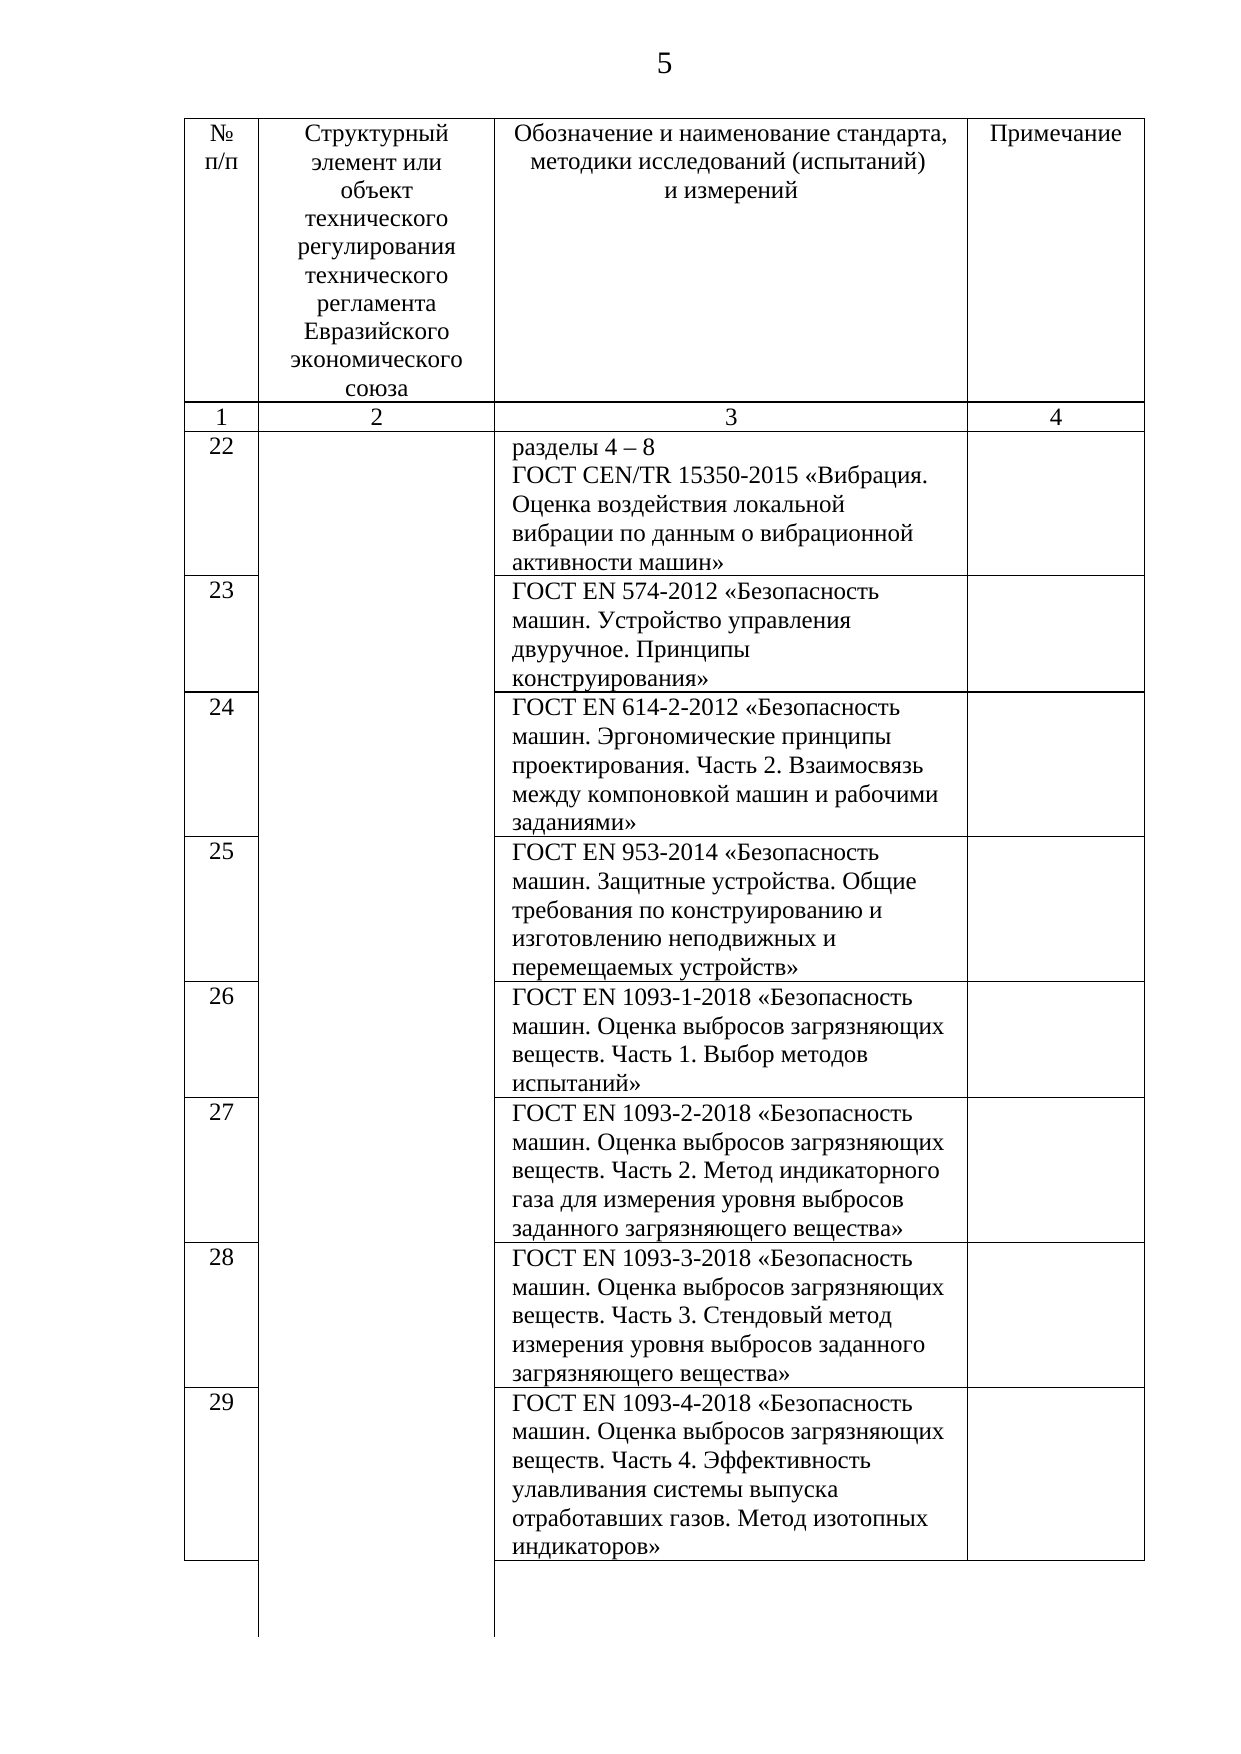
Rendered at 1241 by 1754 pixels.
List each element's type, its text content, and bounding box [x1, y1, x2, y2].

table_header Обозначение и наименование стандарта, методики исследований (испытаний) и измерений [495, 119, 967, 401]
table_cell ГОСТ EN 1093-4-2018 «Безопасность машин. Оценка выбросов загрязняющих веществ. Часть 4. Эффективность улавливания системы выпуска отработавших газов. Метод изотопных индикаторов» [495, 1388, 967, 1560]
table_cell [185, 837, 258, 981]
table_header Структурный элемент или объект технического регулирования технического регламента Евразийского экономического союза [259, 119, 494, 401]
table_cell ГОСТ EN 614-2-2012 «Безопасность машин. Эргономические принципы проектирования. Часть 2. Взаимосвязь между компоновкой машин и рабочими заданиями» [495, 693, 967, 836]
table_cell 2 [259, 403, 494, 431]
table_cell [968, 1388, 1144, 1560]
table_cell 4 [968, 403, 1144, 431]
table_cell ГОСТ EN 953-2014 «Безопасность машин. Защитные устройства. Общие требования по конструированию и изготовлению неподвижных и перемещаемых устройств» [495, 837, 967, 981]
table_cell 1 [185, 403, 258, 431]
table_cell ГОСТ EN 1093-2-2018 «Безопасность машин. Оценка выбросов загрязняющих веществ. Часть 2. Метод индикаторного газа для измерения уровня выбросов заданного загрязняющего вещества» [495, 1098, 967, 1242]
table_cell ГОСТ EN 1093-3-2018 «Безопасность машин. Оценка выбросов загрязняющих веществ. Часть 3. Стендовый метод измерения уровня выбросов заданного загрязняющего вещества» [495, 1243, 967, 1387]
table_cell [185, 432, 258, 575]
table_cell [968, 693, 1144, 836]
table_cell [185, 693, 258, 836]
table_cell [968, 1243, 1144, 1387]
table_cell ГОСТ EN 1093-1-2018 «Безопасность машин. Оценка выбросов загрязняющих веществ. Часть 1. Выбор методов испытаний» [495, 982, 967, 1097]
table_cell [185, 1098, 258, 1242]
table_header № п/п [185, 119, 258, 401]
table_cell [185, 1388, 258, 1560]
table_cell [968, 576, 1144, 691]
table_cell [968, 982, 1144, 1097]
table_cell [185, 982, 258, 1097]
table_cell [968, 837, 1144, 981]
table_cell разделы 4 – 8 ГОСТ CEN/TR 15350-2015 «Вибрация. Оценка воздействия локальной вибрации по данным о вибрационной активности машин» [495, 432, 967, 575]
table_cell [968, 432, 1144, 575]
table_cell [968, 1098, 1144, 1242]
table_cell ГОСТ EN 574-2012 «Безопасность машин. Устройство управления двуручное. Принципы конструирования» [495, 576, 967, 691]
table_cell [185, 1243, 258, 1387]
table_cell 3 [495, 403, 967, 431]
table_cell [185, 576, 258, 691]
table_header Примечание [968, 119, 1144, 401]
